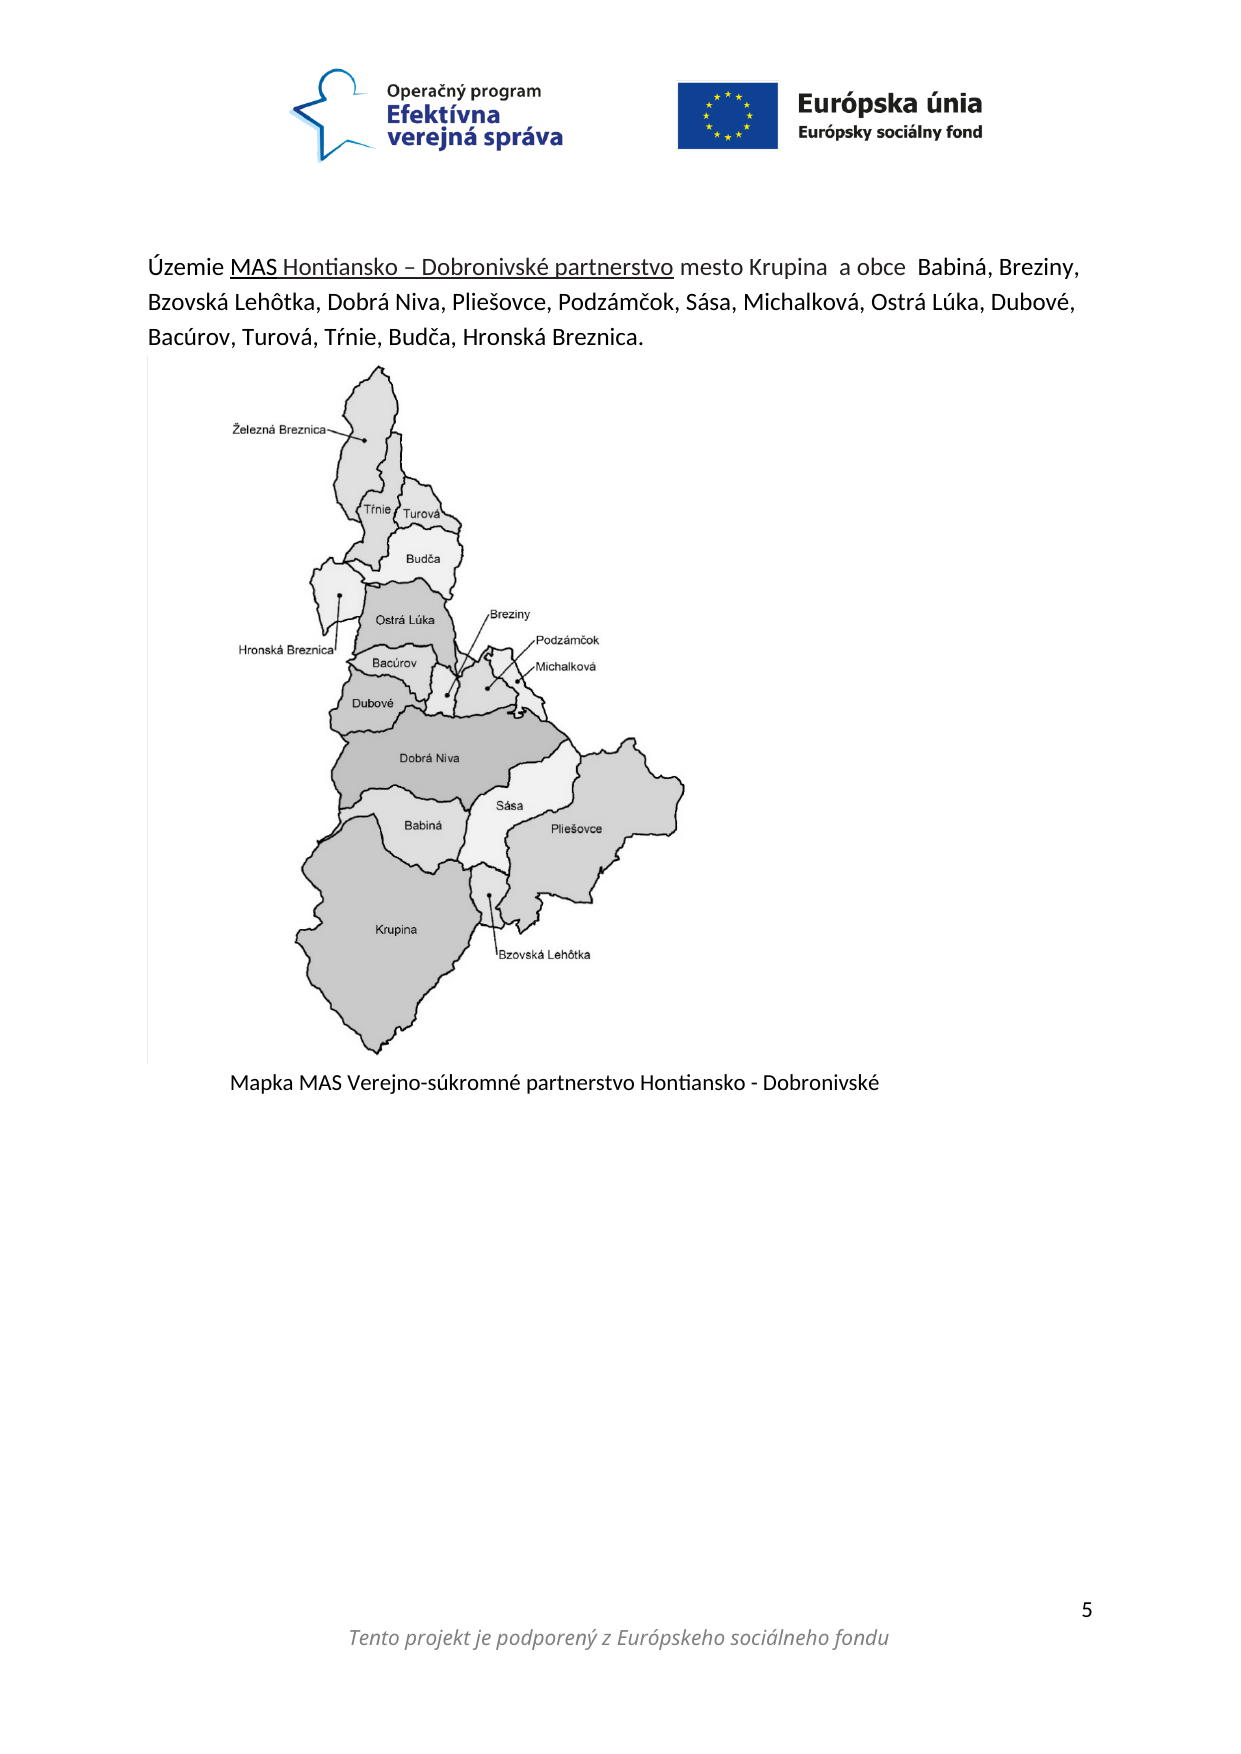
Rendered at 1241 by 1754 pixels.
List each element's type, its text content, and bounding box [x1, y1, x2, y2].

text Mapka MAS Verejno-súkromné partnerstvo Hontiansko - Dobronivské [221, 1068, 1093, 1096]
text Územie MAS Hontiansko – Dobronivské partnerstvo mesto Krupina a obce Babiná, Breziny, Bzovská Lehôtka, Dobrá Niva, Pliešovce, Podzámčok, Sása, Michalková, Ostrá Lúka, Dubové, Bacúrov, Turová, Tŕnie, Budča, Hronská Breznica. [148, 251, 1093, 352]
picture [264, 61, 1008, 185]
